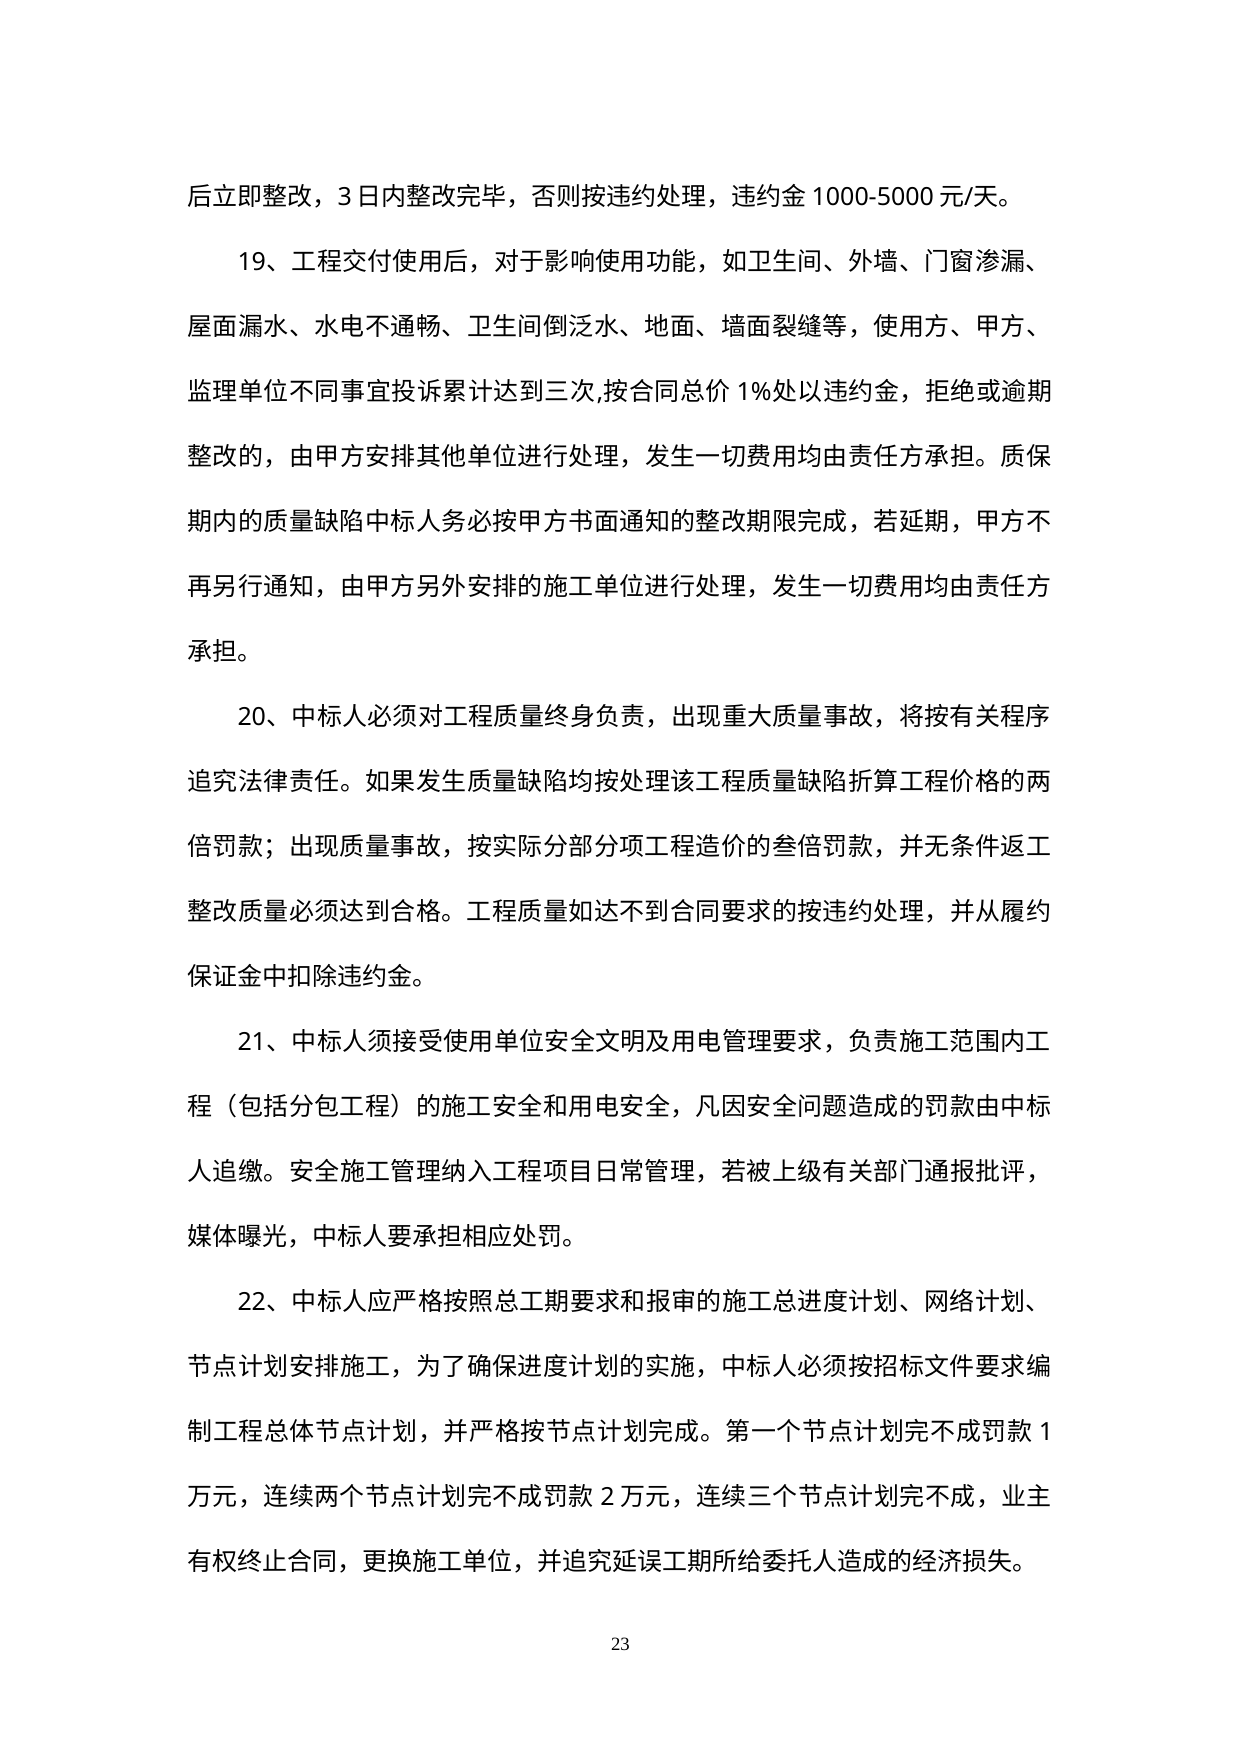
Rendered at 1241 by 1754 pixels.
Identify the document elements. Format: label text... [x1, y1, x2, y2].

text 21、中标人须接受使用单位安全文明及用电管理要求，负责施工范围内工程（包括分包工程）的施工安全和用电安全，凡因安全问题造成的罚款由中标人追缴。安全施工管理纳入工程项目日常管理，若被上级有关部门通报批评，媒体曝光，中标人要承担相应处罚。 [187, 1007, 1053, 1267]
text 22、中标人应严格按照总工期要求和报审的施工总进度计划、网络计划、节点计划安排施工，为了确保进度计划的实施，中标人必须按招标文件要求编制工程总体节点计划，并严格按节点计划完成。第一个节点计划完不成罚款1万元，连续两个节点计划完不成罚款2万元，连续三个节点计划完不成，业主有权终止合同，更换施工单位，并追究延误工期所给委托人造成的经济损失。 [187, 1267, 1053, 1592]
text 19、工程交付使用后，对于影响使用功能，如卫生间、外墙、门窗渗漏、屋面漏水、水电不通畅、卫生间倒泛水、地面、墙面裂缝等，使用方、甲方、监理单位不同事宜投诉累计达到三次,按合同总价1%处以违约金，拒绝或逾期整改的，由甲方安排其他单位进行处理，发生一切费用均由责任方承担。质保期内的质量缺陷中标人务必按甲方书面通知的整改期限完成，若延期，甲方不再另行通知，由甲方另外安排的施工单位进行处理，发生一切费用均由责任方承担。 [187, 227, 1053, 682]
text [187, 162, 1053, 227]
text 20、中标人必须对工程质量终身负责，出现重大质量事故，将按有关程序追究法律责任。如果发生质量缺陷均按处理该工程质量缺陷折算工程价格的两倍罚款；出现质量事故，按实际分部分项工程造价的叁倍罚款，并无条件返工，整改质量必须达到合格。工程质量如达不到合同要求的按违约处理，并从履约保证金中扣除违约金。 [187, 682, 1053, 1007]
